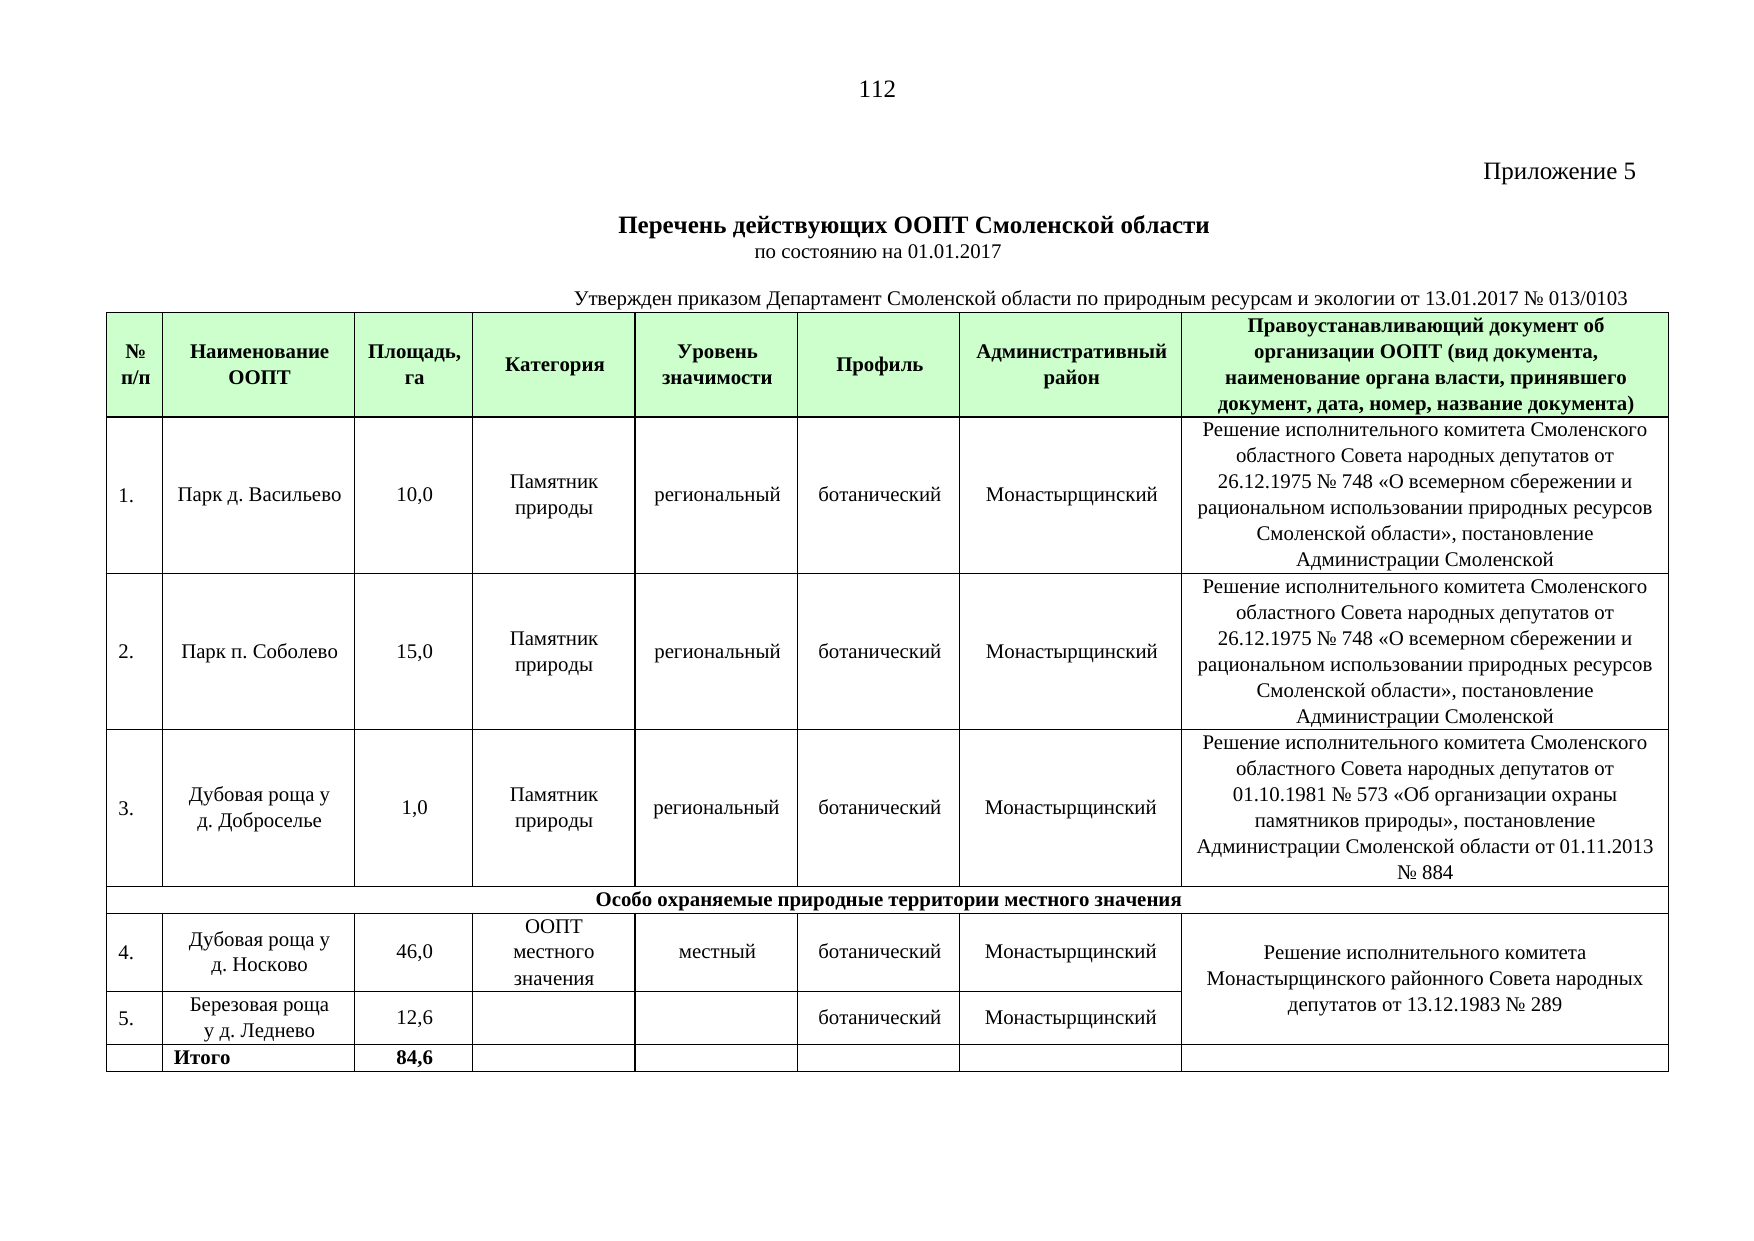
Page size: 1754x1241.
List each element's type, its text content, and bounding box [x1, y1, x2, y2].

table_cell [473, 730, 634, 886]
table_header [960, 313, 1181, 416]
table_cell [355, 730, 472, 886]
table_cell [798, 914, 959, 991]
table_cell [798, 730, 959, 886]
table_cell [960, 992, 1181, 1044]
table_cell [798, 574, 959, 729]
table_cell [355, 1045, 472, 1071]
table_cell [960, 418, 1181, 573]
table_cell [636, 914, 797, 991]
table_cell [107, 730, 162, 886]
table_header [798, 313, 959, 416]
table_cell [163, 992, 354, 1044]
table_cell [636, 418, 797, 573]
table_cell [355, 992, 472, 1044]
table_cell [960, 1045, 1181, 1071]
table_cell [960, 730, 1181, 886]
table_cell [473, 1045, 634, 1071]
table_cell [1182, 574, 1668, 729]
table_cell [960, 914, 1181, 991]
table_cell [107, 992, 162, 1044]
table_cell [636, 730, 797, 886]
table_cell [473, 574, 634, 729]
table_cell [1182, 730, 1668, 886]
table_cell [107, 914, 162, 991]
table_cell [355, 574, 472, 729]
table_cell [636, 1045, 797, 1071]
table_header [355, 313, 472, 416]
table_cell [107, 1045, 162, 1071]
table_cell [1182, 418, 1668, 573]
text по состоянию на 01.01.2017 [118, 239, 1638, 263]
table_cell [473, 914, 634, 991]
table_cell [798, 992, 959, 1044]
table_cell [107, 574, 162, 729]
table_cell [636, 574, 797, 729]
subtitle Приложение 5 [118, 156, 1636, 185]
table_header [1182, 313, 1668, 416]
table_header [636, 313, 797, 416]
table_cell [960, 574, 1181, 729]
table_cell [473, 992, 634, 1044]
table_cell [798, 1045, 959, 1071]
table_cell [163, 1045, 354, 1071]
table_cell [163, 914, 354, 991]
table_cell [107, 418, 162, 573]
text Перечень действующих ООПТ Смоленской области [118, 211, 1636, 239]
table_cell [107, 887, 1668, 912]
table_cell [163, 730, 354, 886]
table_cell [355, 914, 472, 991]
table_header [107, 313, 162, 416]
text Утвержден приказом Департамент Смоленской области по природным ресурсам и экологии от 13.01.2017 № 013/0103 [118, 286, 1628, 310]
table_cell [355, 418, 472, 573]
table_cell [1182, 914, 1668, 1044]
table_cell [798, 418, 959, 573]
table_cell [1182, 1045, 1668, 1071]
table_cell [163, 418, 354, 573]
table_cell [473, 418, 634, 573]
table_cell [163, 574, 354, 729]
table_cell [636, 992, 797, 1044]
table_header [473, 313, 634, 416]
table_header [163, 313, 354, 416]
